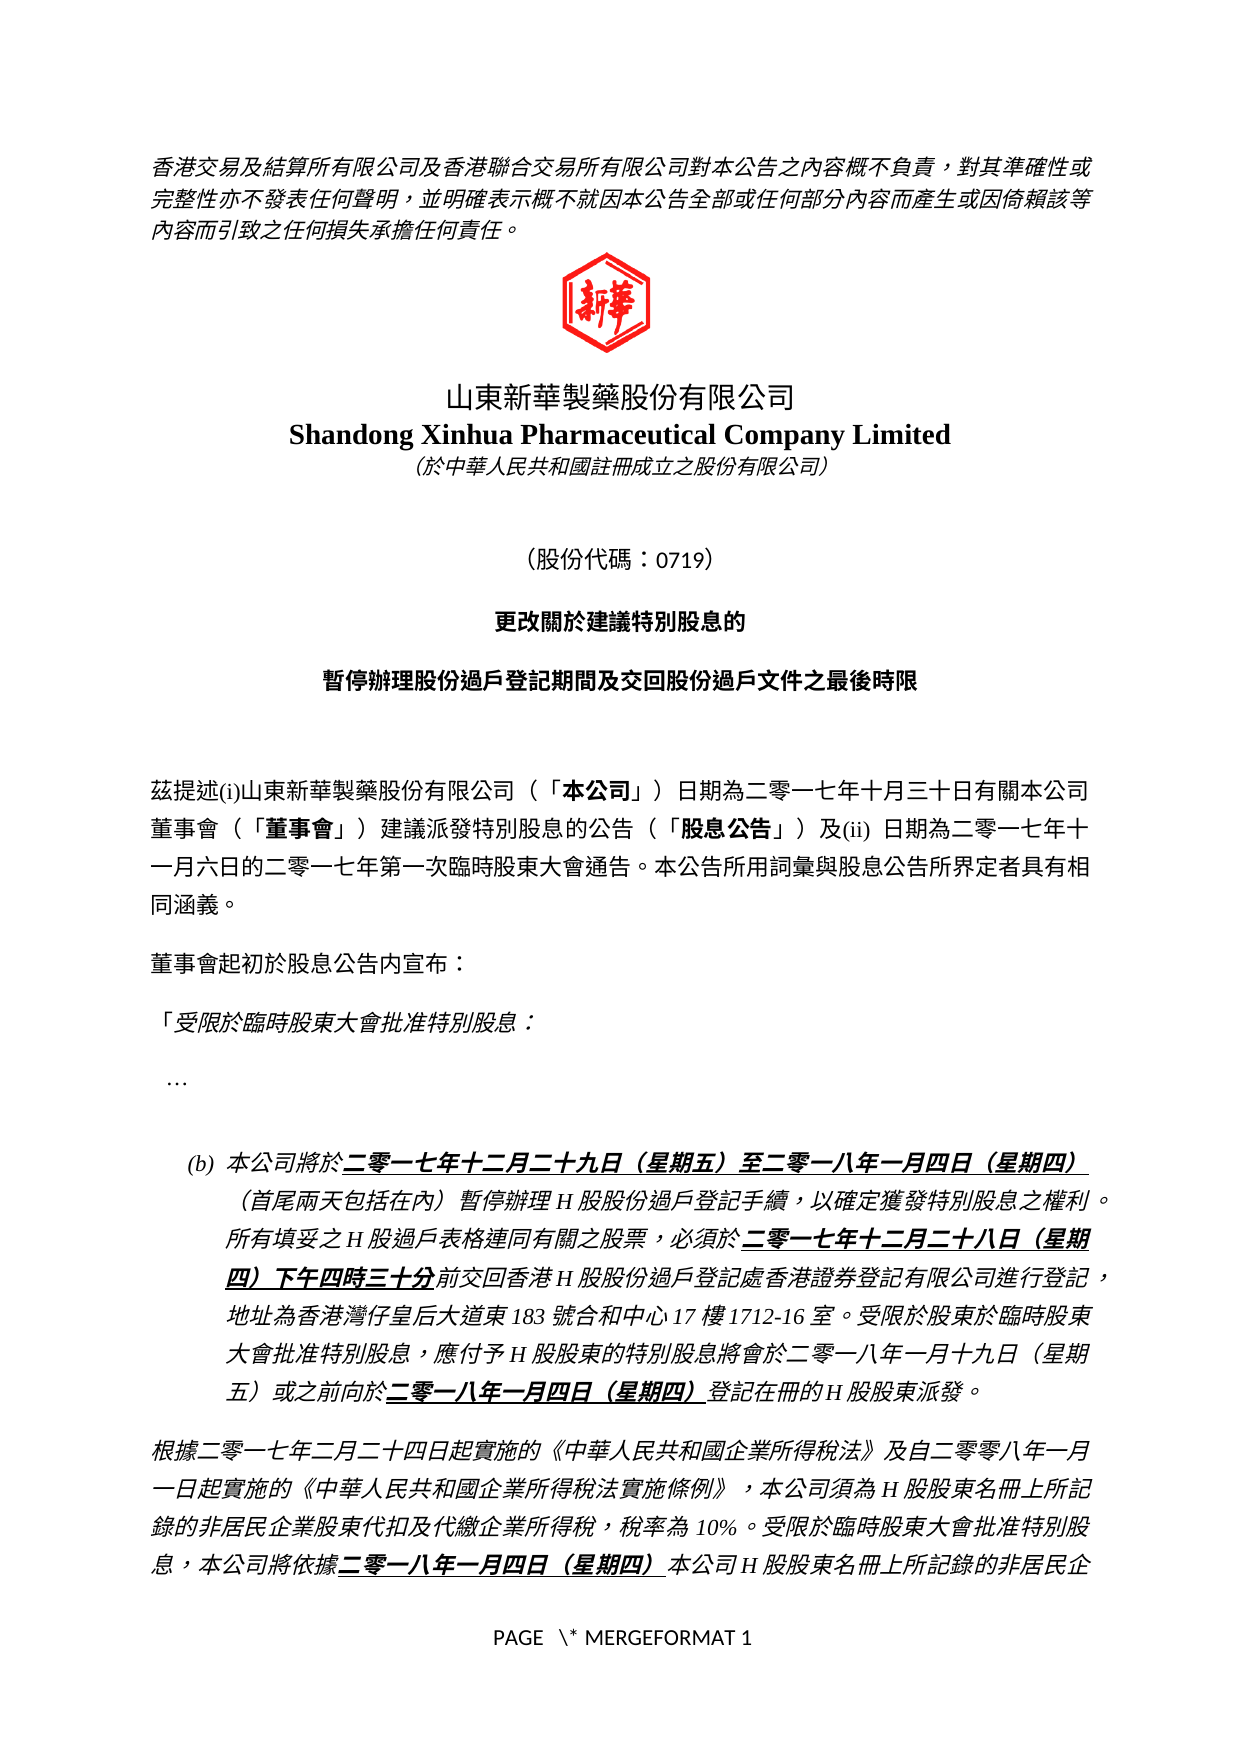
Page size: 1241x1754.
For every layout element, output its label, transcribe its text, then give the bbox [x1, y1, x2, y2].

text 山東新華製藥股份有限公司 [150, 374, 1090, 417]
text 「受限於臨時股東大會批准特別股息： [150, 1005, 1090, 1038]
text 董事會起初於股息公告内宣布： [150, 946, 1090, 979]
text （於中華人民共和國註冊成立之股份有限公司） [150, 450, 1090, 481]
text Shandong Xinhua Pharmaceutical Company Limited [150, 417, 1090, 450]
text 茲提述(i)山東新華製藥股份有限公司（「本公司」）日期為二零一七年十月三十日有關本公司董事會（「董事會」）建議派發特別股息的公告（「股息公告」）及(ii) 日期為二零一七年十一月六日的二零一七年第一次臨時股東大會通告。本公告所用詞彙與股息公告所界定者具有相同涵義。 [150, 773, 1090, 920]
text 更改關於建議特別股息的 [150, 604, 1090, 637]
text 香港交易及結算所有限公司及香港聯合交易所有限公司對本公告之內容概不負責，對其準確性或完整性亦不發表任何聲明，並明確表示概不就因本公告全部或任何部分內容而產生或因倚賴該等內容而引致之任何損失承擔任何責任。 [150, 150, 1090, 245]
text （股份代碼：0719） [150, 541, 1090, 576]
list 本公司將於二零一七年十二月二十九日（星期五）至二零一八年一月四日（星期四）（首尾兩天包括在內）暫停辦理H股股份過戶登記手續，以確定獲發特別股息之權利。所有填妥之H股過戶表格連同有關之股票，必須於二零一七年十二月二十八日（星期四）下午四時三十分前交回香港H股股份過戶登記處香港證券登記有限公司進行登記，地址為香港灣仔皇后大道東183號合和中心17樓1712-16室。受限於股東於臨時股東大會批准特別股息，應付予H股股東的特別股息將會於二零一八年一月十九日（星期五）或之前向於二零一八年一月四日（星期四）登記在冊的H股股東派發。 [187, 1145, 1090, 1407]
text 暫停辦理股份過戶登記期間及交回股份過戶文件之最後時限 [150, 663, 1090, 696]
text … [150, 1064, 1090, 1090]
picture [562, 252, 650, 353]
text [150, 1433, 1090, 1580]
